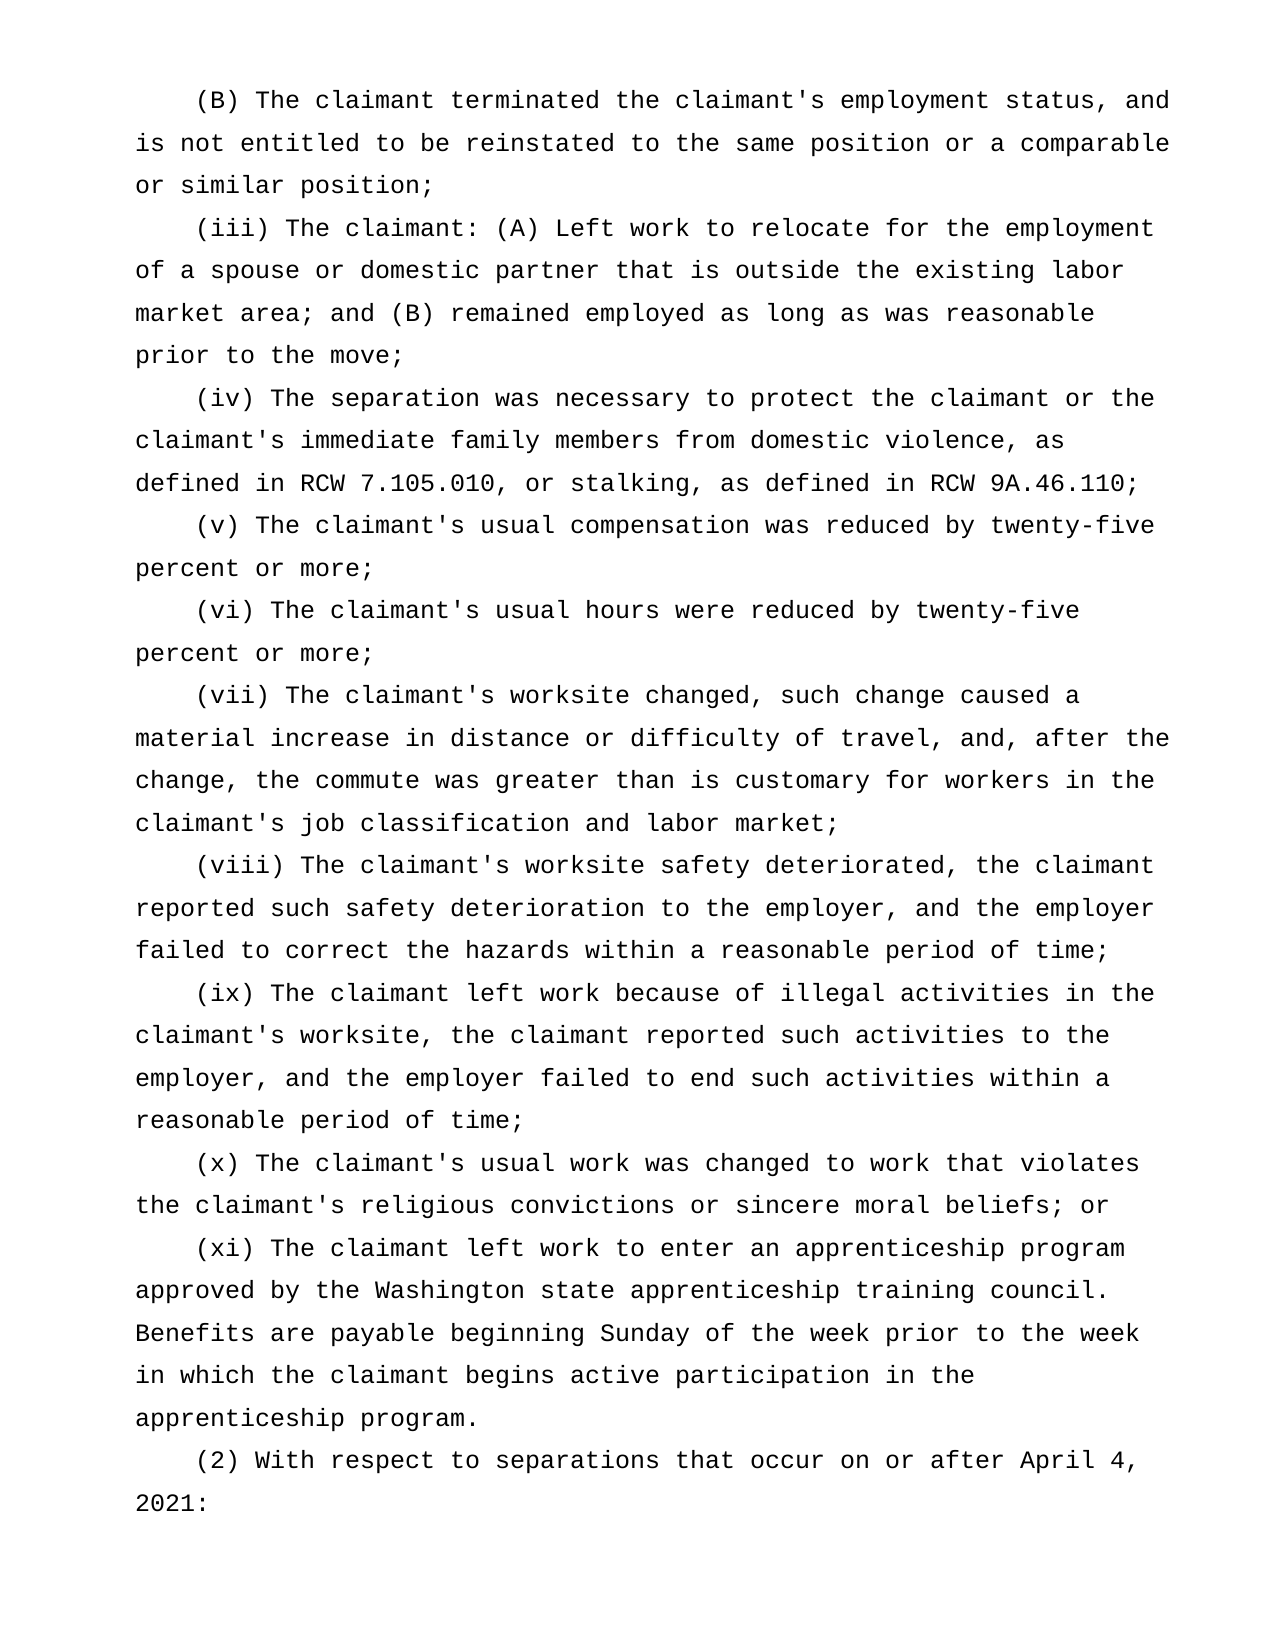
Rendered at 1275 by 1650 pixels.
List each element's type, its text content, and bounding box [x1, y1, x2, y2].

text (v) The claimant's usual compensation was reduced by twenty-five percent or more; [135, 500, 1170, 585]
text (B) The claimant terminated the claimant's employment status, and is not entitled to be reinstated to the same position or a comparable or similar position; [135, 75, 1170, 202]
text (ix) The claimant left work because of illegal activities in the claimant's worksite, the claimant reported such activities to the employer, and the employer failed to end such activities within a reasonable period of time; [135, 967, 1170, 1137]
text (iii) The claimant: (A) Left work to relocate for the employment of a spouse or domestic partner that is outside the existing labor market area; and (B) remained employed as long as was reasonable prior to the move; [135, 202, 1170, 372]
text (2) With respect to separations that occur on or after April 4, 2021: [135, 1435, 1170, 1520]
text (xi) The claimant left work to enter an apprenticeship program approved by the Washington state apprenticeship training council. Benefits are payable beginning Sunday of the week prior to the week in which the claimant begins active participation in the apprenticeship program. [135, 1222, 1170, 1435]
text (iv) The separation was necessary to protect the claimant or the claimant's immediate family members from domestic violence, as defined in RCW 7.105.010, or stalking, as defined in RCW 9A.46.110; [135, 372, 1170, 500]
text (x) The claimant's usual work was changed to work that violates the claimant's religious convictions or sincere moral beliefs; or [135, 1137, 1170, 1222]
text (viii) The claimant's worksite safety deteriorated, the claimant reported such safety deterioration to the employer, and the employer failed to correct the hazards within a reasonable period of time; [135, 840, 1170, 967]
text (vi) The claimant's usual hours were reduced by twenty-five percent or more; [135, 585, 1170, 670]
text (vii) The claimant's worksite changed, such change caused a material increase in distance or difficulty of travel, and, after the change, the commute was greater than is customary for workers in the claimant's job classification and labor market; [135, 670, 1170, 840]
